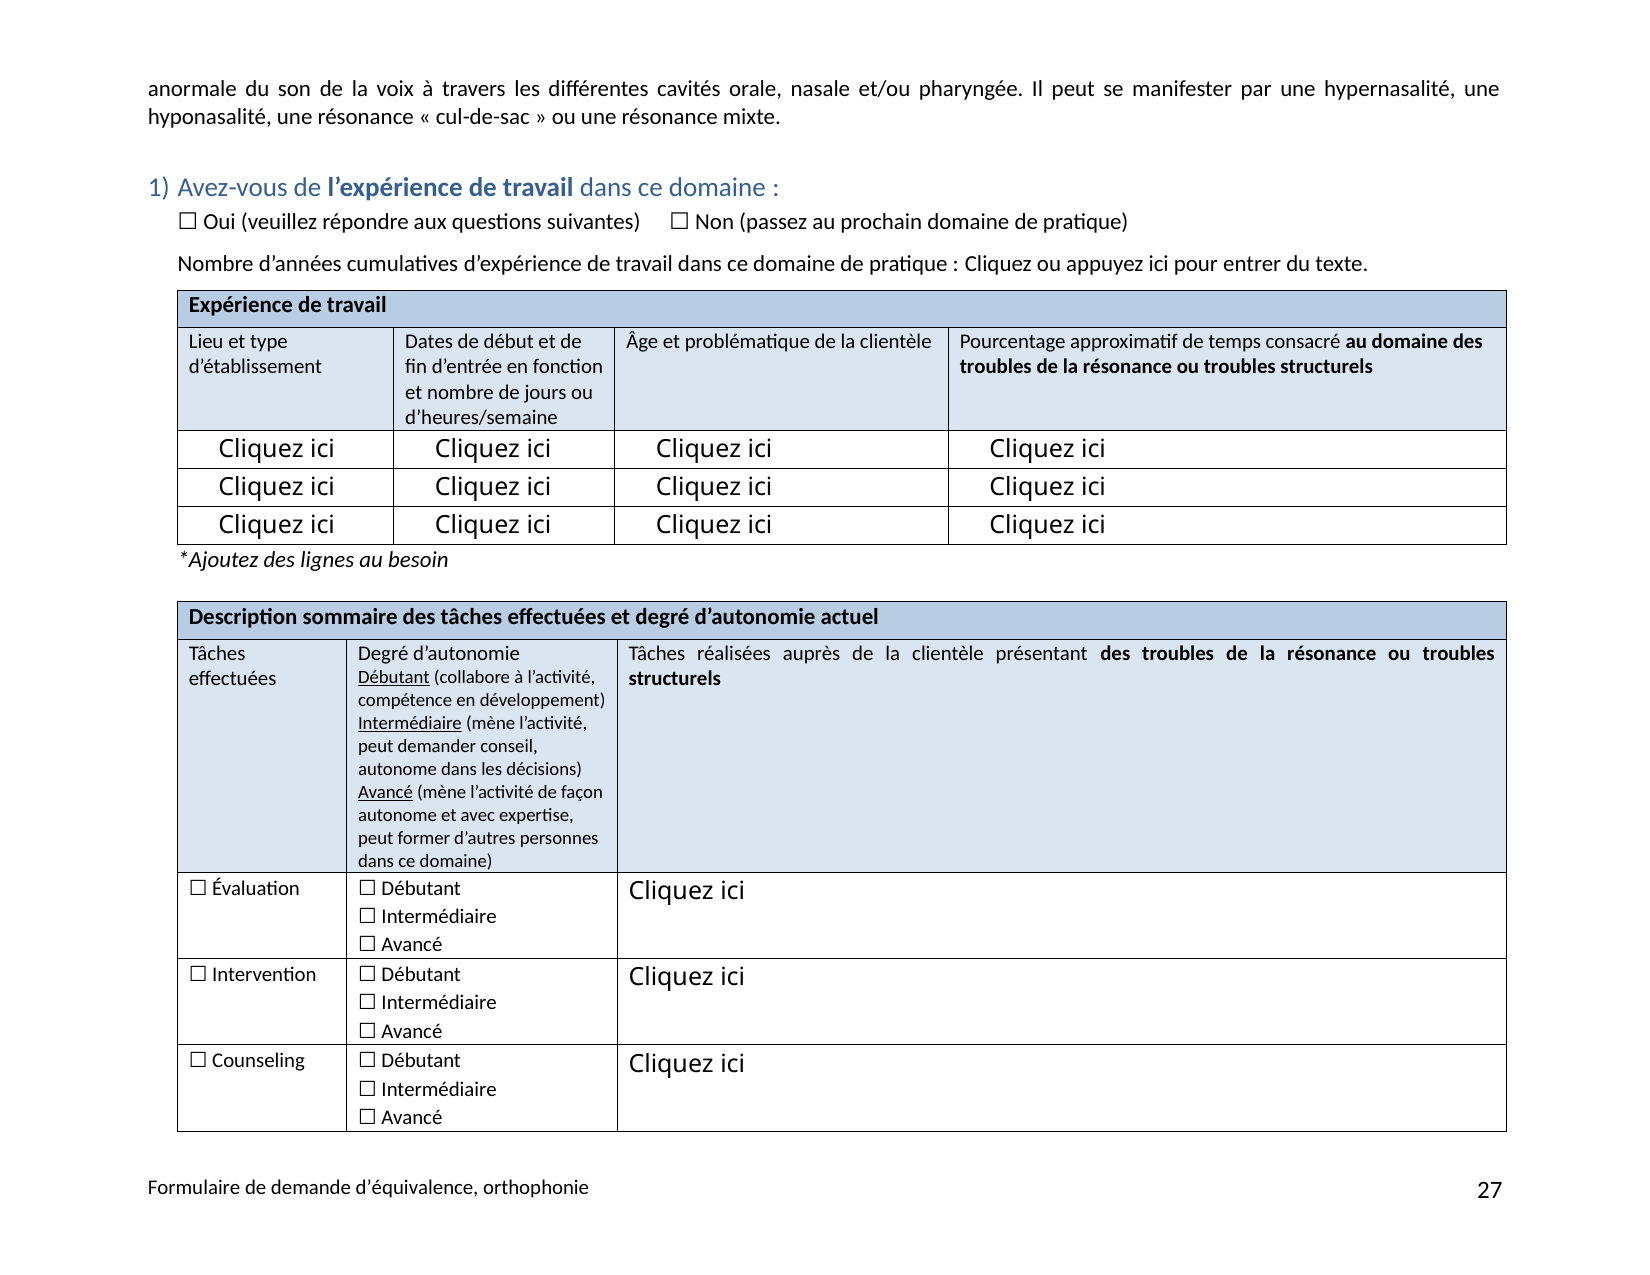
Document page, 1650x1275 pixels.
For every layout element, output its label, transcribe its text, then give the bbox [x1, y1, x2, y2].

table_cell Intervention [178, 959, 346, 1044]
table_cell Tâches effectuées [178, 640, 346, 872]
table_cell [347, 1045, 617, 1131]
table_cell Dates de début et de fin d’entrée en fonction et nombre de jours ou d’heures/semaine [394, 328, 614, 430]
table_cell Pourcentage approximatif de temps consacré au domaine des troubles de la résonance ou troubles structurels [949, 328, 1506, 430]
table_cell Évaluation [178, 873, 346, 958]
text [148, 74, 1502, 130]
table_cell Lieu et type d’établissement [178, 328, 393, 430]
text Oui (veuillez répondre aux questions suivantes) Non (passez au prochain domaine de pratique) [177, 205, 1502, 237]
text *Ajoutez des lignes au besoin [177, 545, 1502, 573]
subtitle Avez-vous de l’expérience de travail dans ce domaine : [148, 170, 1502, 203]
table_cell Débutant Intermédiaire Avancé [347, 873, 617, 958]
table_cell Degré d’autonomie Débutant (collabore à l’activité, compétence en développement) Intermédiaire (mène l’activité, peut demander conseil, autonome dans les décisions) Avancé (mène l’activité de façon autonome et avec expertise, peut former d’autres personnes dans ce domaine) [347, 640, 617, 872]
table_header Description sommaire des tâches effectuées et degré d’autonomie actuel [178, 602, 1506, 639]
table_cell Tâches réalisées auprès de la clientèle présentant des troubles de la résonance ou troubles structurels [618, 640, 1506, 872]
table_cell Counseling [178, 1045, 346, 1131]
text Nombre d’années cumulatives d’expérience de travail dans ce domaine de pratique : [177, 249, 1502, 277]
table_header Expérience de travail [178, 291, 1506, 327]
table_cell Débutant Intermédiaire Avancé [347, 959, 617, 1044]
table_cell Âge et problématique de la clientèle [615, 328, 948, 430]
